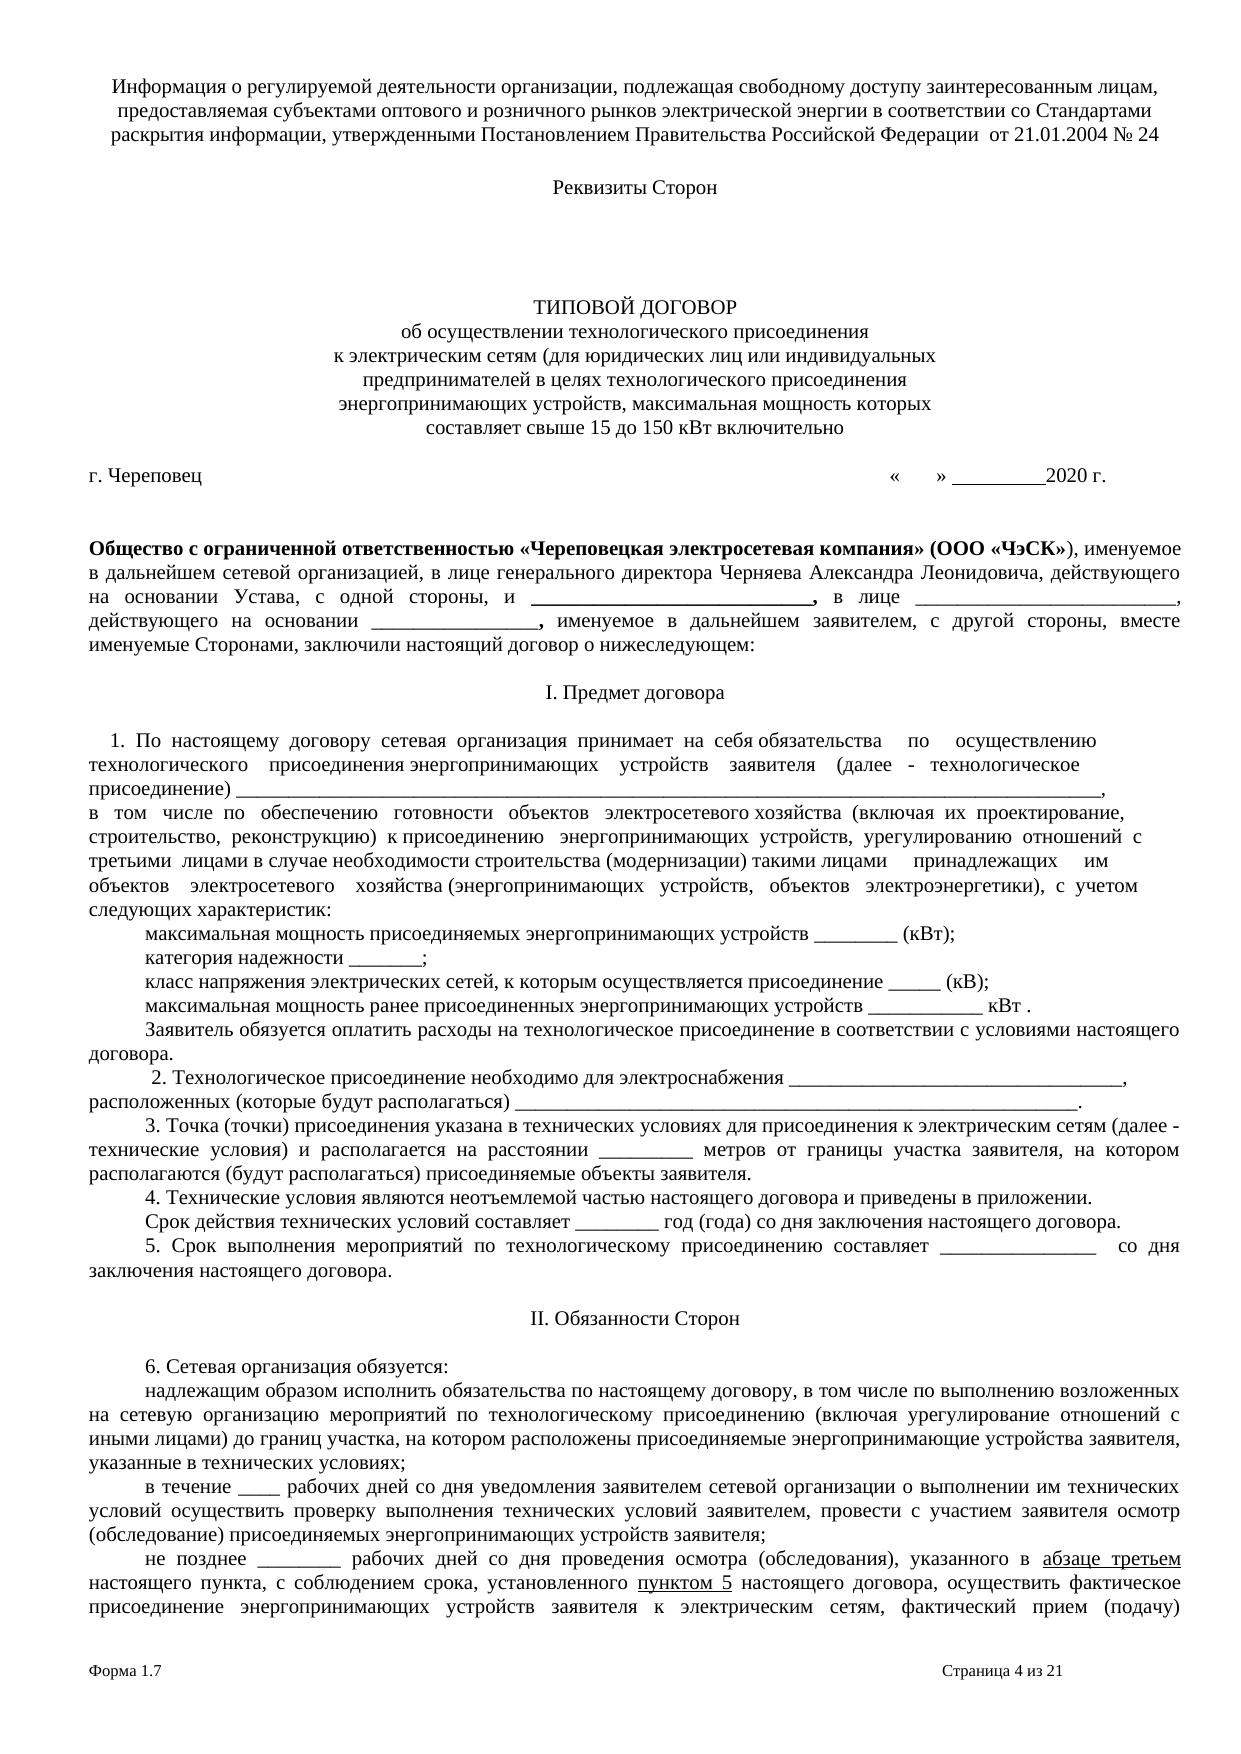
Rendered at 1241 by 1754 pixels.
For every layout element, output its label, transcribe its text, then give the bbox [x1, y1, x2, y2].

text расположенных (которые будут располагаться) ______________________________________________________. [89, 1089, 1181, 1113]
text Заявитель обязуется оплатить расходы на технологическое присоединение в соответствии с условиями настоящего договора. [89, 1017, 1181, 1065]
text категория надежности _______; [89, 945, 1181, 969]
text надлежащим образом исполнить обязательства по настоящему договору, в том числе по выполнению возложенных на сетевую организацию мероприятий по технологическому присоединению (включая урегулирование отношений с иными лицами) до границ участка, на котором расположены присоединяемые энергопринимающие устройства заявителя, указанные в технических условиях; [89, 1378, 1181, 1474]
text третьими лицами в случае необходимости строительства (модернизации) такими лицами принадлежащих им объектов электросетевого хозяйства (энергопринимающих устройств, объектов электроэнергетики), с учетом [89, 848, 1181, 897]
text г. Череповец « » 2020 г. [89, 463, 1181, 487]
text 3. Точка (точки) присоединения указана в технических условиях для присоединения к электрическим сетям (далее - технические условия) и располагается на расстоянии _________ метров от границы участка заявителя, на котором располагаются (будут располагаться) присоединяемые объекты заявителя. [89, 1113, 1181, 1185]
text Реквизиты Сторон [89, 175, 1181, 199]
text 5. Срок выполнения мероприятий по технологическому присоединению составляет _______________ со дня заключения настоящего договора. [89, 1233, 1181, 1282]
text к электрическим сетям (для юридических лиц или индивидуальных [89, 343, 1181, 367]
text максимальная мощность присоединяемых энергопринимающих устройств ________ (кВт); [89, 921, 1181, 945]
text 4. Технические условия являются неотъемлемой частью настоящего договора и приведены в приложении. [89, 1185, 1181, 1209]
text класс напряжения электрических сетей, к которым осуществляется присоединение _____ (кВ); [89, 969, 1181, 993]
text Срок действия технических условий составляет ________ год (года) со дня заключения настоящего договора. [89, 1209, 1181, 1233]
text ТИПОВОЙ ДОГОВОР [89, 295, 1181, 319]
text следующих характеристик: [89, 897, 1181, 921]
text предпринимателей в целях технологического присоединения [89, 367, 1181, 391]
text II. Обязанности Сторон [89, 1306, 1181, 1330]
text Общество с ограниченной ответственностью «Череповецкая электросетевая компания» (ООО «ЧэСК»), именуемое в дальнейшем сетевой организацией, в лице генерального директора Черняева Александра Леонидовича, действующего на основании Устава, с одной стороны, и ___________________________, в лице _________________________, действующего на основании ________________, именуемое в дальнейшем заявителем, с другой стороны, вместе именуемые Сторонами, заключили настоящий договор о нижеследующем: [89, 536, 1181, 656]
text максимальная мощность ранее присоединенных энергопринимающих устройств ___________ кВт . [89, 993, 1181, 1017]
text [89, 1546, 1181, 1618]
text 1. По настоящему договору сетевая организация принимает на себя обязательства по осуществлению технологического присоединения энергопринимающих устройств заявителя (далее - технологическое [89, 728, 1181, 776]
text в том числе по обеспечению готовности объектов электросетевого хозяйства (включая их проектирование, строительство, реконструкцию) к присоединению энергопринимающих устройств, урегулированию отношений с [89, 800, 1181, 848]
text об осуществлении технологического присоединения [89, 319, 1181, 343]
text в течение ____ рабочих дней со дня уведомления заявителем сетевой организации о выполнении им технических условий осуществить проверку выполнения технических условий заявителем, провести с участием заявителя осмотр (обследование) присоединяемых энергопринимающих устройств заявителя; [89, 1474, 1181, 1546]
text I. Предмет договора [89, 680, 1181, 704]
text энергопринимающих устройств, максимальная мощность которых [89, 391, 1181, 415]
text составляет свыше 15 до 150 кВт включительно [89, 415, 1181, 439]
text 6. Сетевая организация обязуется: [89, 1354, 1181, 1378]
text 2. Технологическое присоединение необходимо для электроснабжения ________________________________, [89, 1065, 1181, 1089]
text присоединение) ___________________________________________________________________________________, [89, 776, 1181, 800]
